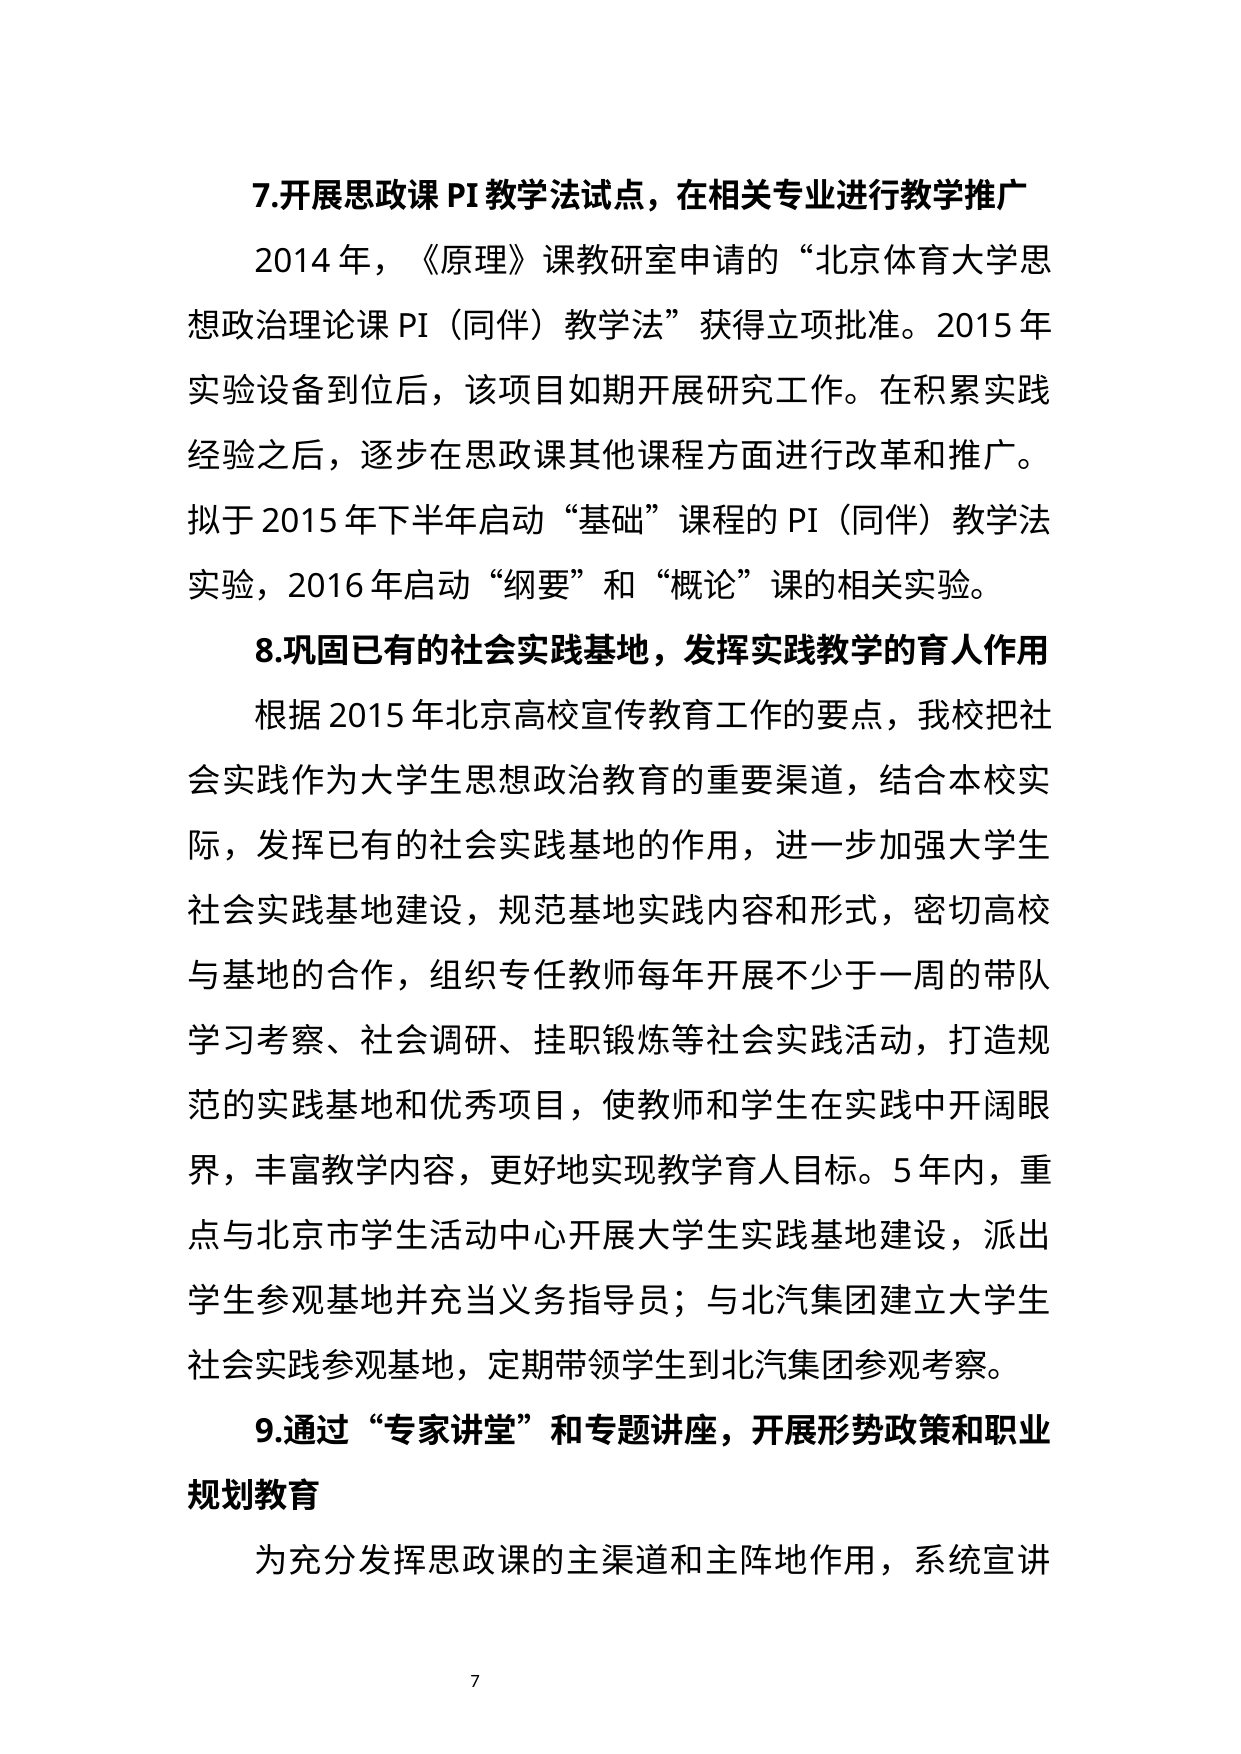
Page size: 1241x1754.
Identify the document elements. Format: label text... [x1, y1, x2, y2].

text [187, 1525, 1053, 1590]
text 8.巩固已有的社会实践基地，发挥实践教学的育人作用 [187, 615, 1053, 680]
text 7.开展思政课PI教学法试点，在相关专业进行教学推广 [187, 160, 1053, 225]
text 9.通过“专家讲堂”和专题讲座，开展形势政策和职业规划教育 [187, 1395, 1053, 1525]
text 根据2015年北京高校宣传教育工作的要点，我校把社会实践作为大学生思想政治教育的重要渠道，结合本校实际，发挥已有的社会实践基地的作用，进一步加强大学生社会实践基地建设，规范基地实践内容和形式，密切高校与基地的合作，组织专任教师每年开展不少于一周的带队学习考察、社会调研、挂职锻炼等社会实践活动，打造规范的实践基地和优秀项目，使教师和学生在实践中开阔眼界，丰富教学内容，更好地实现教学育人目标。5年内，重点与北京市学生活动中心开展大学生实践基地建设，派出学生参观基地并充当义务指导员；与北汽集团建立大学生社会实践参观基地，定期带领学生到北汽集团参观考察。 [187, 680, 1053, 1395]
text 2014年，《原理》课教研室申请的“北京体育大学思想政治理论课PI（同伴）教学法”获得立项批准。2015年实验设备到位后，该项目如期开展研究工作。在积累实践经验之后，逐步在思政课其他课程方面进行改革和推广。拟于2015年下半年启动“基础”课程的PI（同伴）教学法实验，2016年启动“纲要”和“概论”课的相关实验。 [187, 225, 1053, 615]
